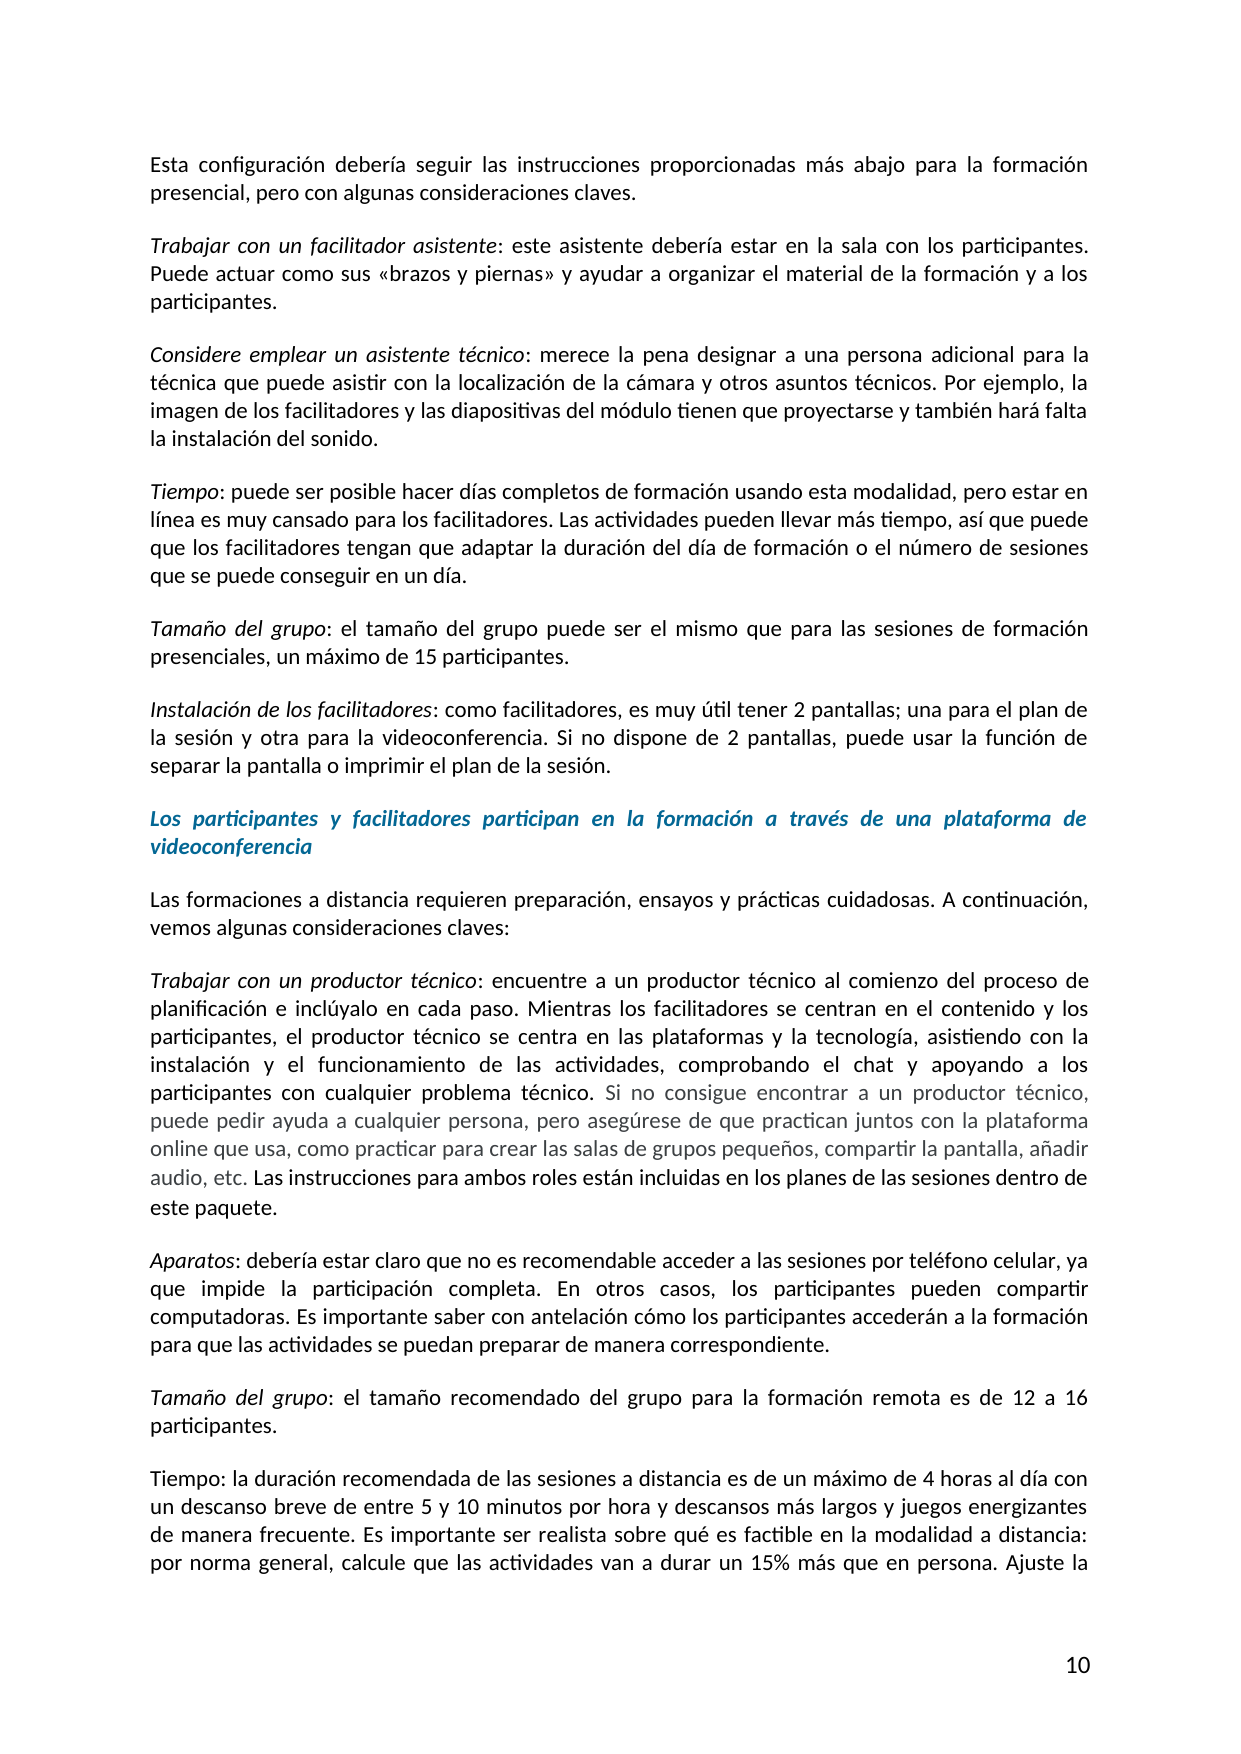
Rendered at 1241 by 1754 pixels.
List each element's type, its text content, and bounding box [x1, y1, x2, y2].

text Considere emplear un asistente técnico: merece la pena designar a una persona adicional para la técnica que puede asistir con la localización de la cámara y otros asuntos técnicos. Por ejemplo, la imagen de los facilitadores y las diapositivas del módulo tienen que proyectarse y también hará falta la instalación del sonido. [150, 340, 1090, 452]
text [150, 1464, 1090, 1576]
text Las formaciones a distancia requieren preparación, ensayos y prácticas cuidadosas. A continuación, vemos algunas consideraciones claves: [150, 885, 1090, 941]
text Tamaño del grupo: el tamaño del grupo puede ser el mismo que para las sesiones de formación presenciales, un máximo de 15 participantes. [150, 614, 1090, 670]
text Trabajar con un facilitador asistente: este asistente debería estar en la sala con los participantes. Puede actuar como sus «brazos y piernas» y ayudar a organizar el material de la formación y a los participantes. [150, 231, 1090, 315]
text Esta configuración debería seguir las instrucciones proporcionadas más abajo para la formación presencial, pero con algunas consideraciones claves. [150, 150, 1090, 206]
text Los participantes y facilitadores participan en la formación a través de una plataforma de videoconferencia [150, 804, 1090, 860]
text Tiempo: puede ser posible hacer días completos de formación usando esta modalidad, pero estar en línea es muy cansado para los facilitadores. Las actividades pueden llevar más tiempo, así que puede que los facilitadores tengan que adaptar la duración del día de formación o el número de sesiones que se puede conseguir en un día. [150, 477, 1090, 589]
text Aparatos: debería estar claro que no es recomendable acceder a las sesiones por teléfono celular, ya que impide la participación completa. En otros casos, los participantes pueden compartir computadoras. Es importante saber con antelación cómo los participantes accederán a la formación para que las actividades se puedan preparar de manera correspondiente. [150, 1246, 1090, 1358]
text Instalación de los facilitadores: como facilitadores, es muy útil tener 2 pantallas; una para el plan de la sesión y otra para la videoconferencia. Si no dispone de 2 pantallas, puede usar la función de separar la pantalla o imprimir el plan de la sesión. [150, 695, 1090, 779]
text Trabajar con un productor técnico: encuentre a un productor técnico al comienzo del proceso de planificación e inclúyalo en cada paso. Mientras los facilitadores se centran en el contenido y los participantes, el productor técnico se centra en las plataformas y la tecnología, asistiendo con la instalación y el funcionamiento de las actividades, comprobando el chat y apoyando a los participantes con cualquier problema técnico. Si no consigue encontrar a un productor técnico, puede pedir ayuda a cualquier persona, pero asegúrese de que practican juntos con la plataforma online que usa, como practicar para crear las salas de grupos pequeños, compartir la pantalla, añadir audio, etc. Las instrucciones para ambos roles están incluidas en los planes de las sesiones dentro de este paquete. [150, 1163, 1090, 1221]
text Trabajar con un productor técnico: encuentre a un productor técnico al comienzo del proceso de planificación e inclúyalo en cada paso. Mientras los facilitadores se centran en el contenido y los participantes, el productor técnico se centra en las plataformas y la tecnología, asistiendo con la instalación y el funcionamiento de las actividades, comprobando el chat y apoyando a los participantes con cualquier problema técnico. Si no consigue encontrar a un productor técnico, puede pedir ayuda a cualquier persona, pero asegúrese de que practican juntos con la plataforma online que usa, como practicar para crear las salas de grupos pequeños, compartir la pantalla, añadir audio, etc. Las instrucciones para ambos roles están incluidas en los planes de las sesiones dentro de este paquete. [150, 966, 1090, 1107]
text Tamaño del grupo: el tamaño recomendado del grupo para la formación remota es de 12 a 16 participantes. [150, 1383, 1090, 1439]
